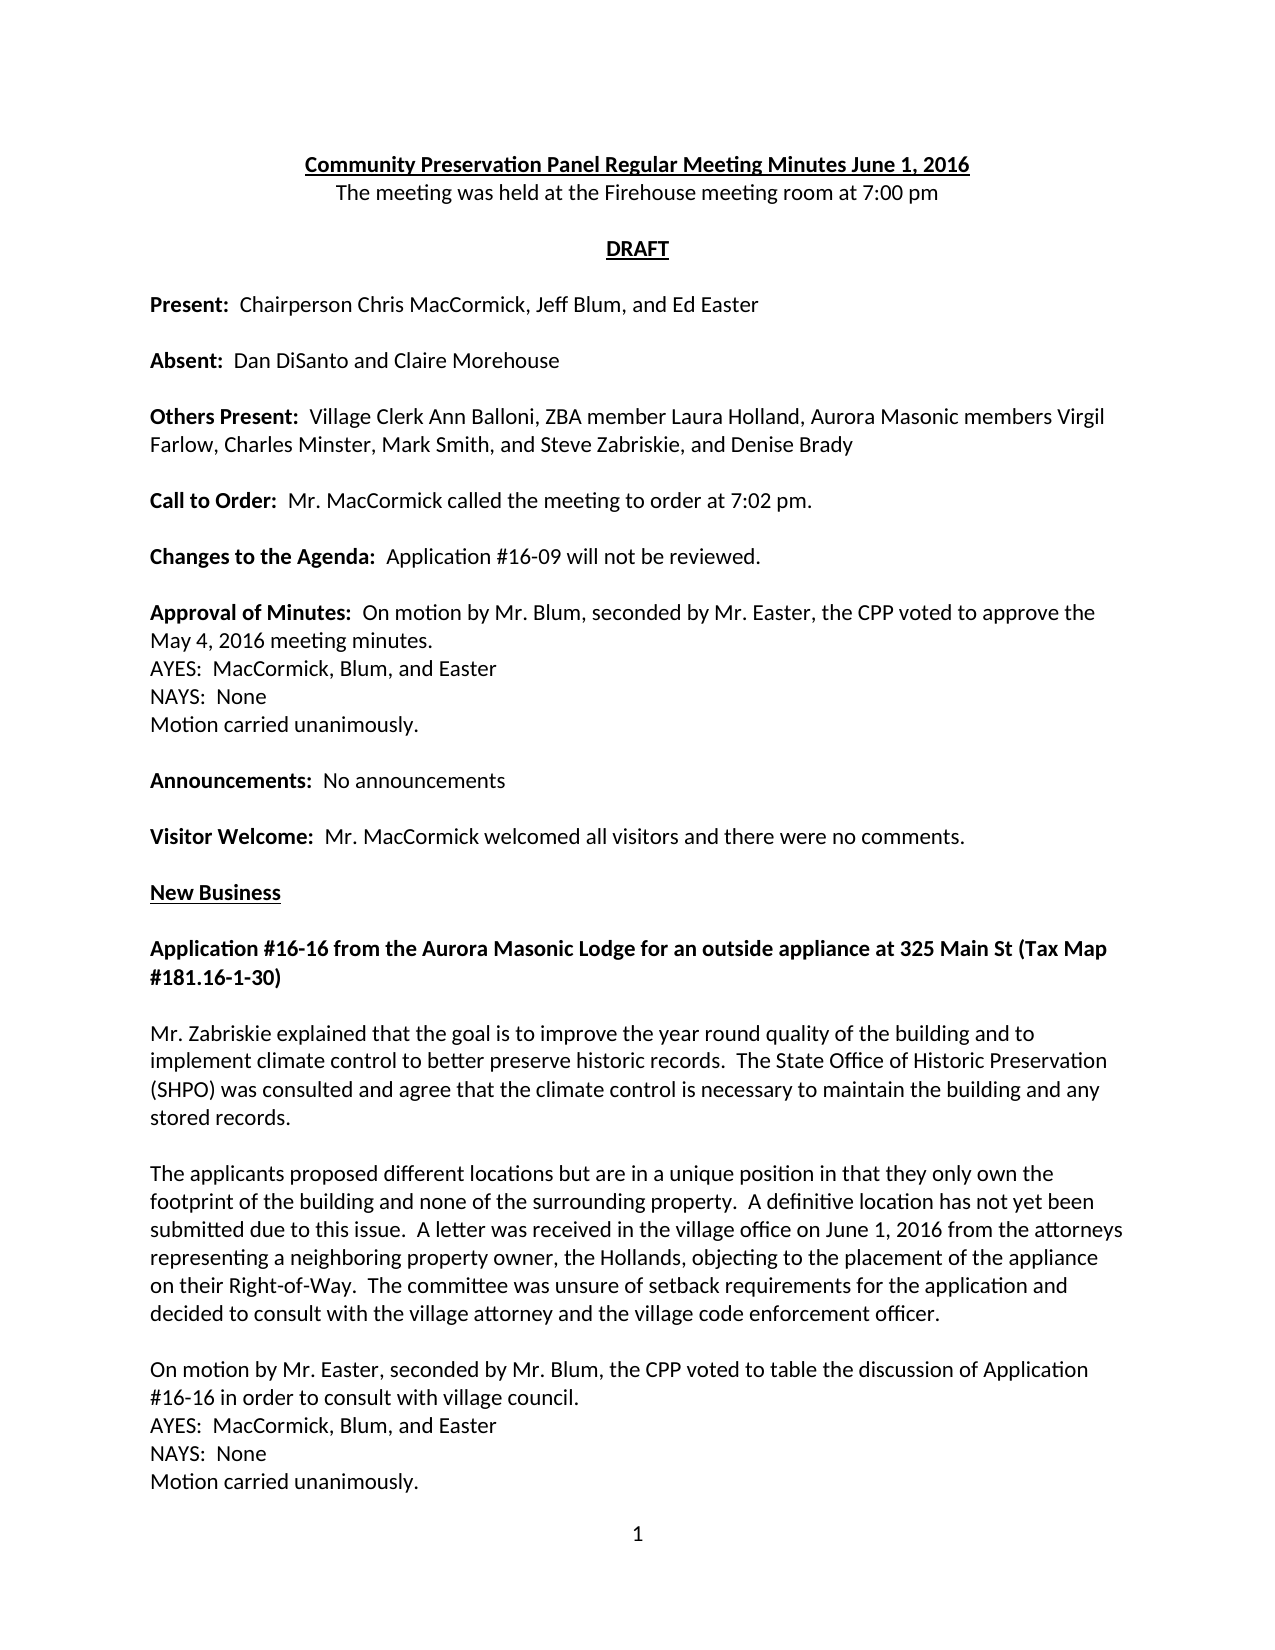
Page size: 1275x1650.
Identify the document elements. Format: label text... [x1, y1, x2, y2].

text Application #16-16 from the Aurora Masonic Lodge for an outside appliance at 325 Main St (Tax Map #181.16-1-30) [150, 934, 1125, 991]
text NAYS: None [150, 1439, 1125, 1467]
text New Business [150, 878, 1125, 907]
text Visitor Welcome: Mr. MacCormick welcomed all visitors and there were no comments. [150, 822, 1125, 851]
text Motion carried unanimously. [150, 1467, 1125, 1495]
text DRAFT [150, 234, 1125, 262]
text AYES: MacCormick, Blum, and Easter [150, 1411, 1125, 1439]
text Approval of Minutes: On motion by Mr. Blum, seconded by Mr. Easter, the CPP voted to approve the May 4, 2016 meeting minutes. [150, 598, 1125, 654]
text Present: Chairperson Chris MacCormick, Jeff Blum, and Ed Easter [150, 290, 1125, 318]
text On motion by Mr. Easter, seconded by Mr. Blum, the CPP voted to table the discussion of Application #16-16 in order to consult with village council. [150, 1355, 1125, 1411]
text The meeting was held at the Firehouse meeting room at 7:00 pm [150, 178, 1125, 206]
text Changes to the Agenda: Application #16-09 will not be reviewed. [150, 542, 1125, 570]
text The applicants proposed different locations but are in a unique position in that they only own the footprint of the building and none of the surrounding property. A definitive location has not yet been submitted due to this issue. A letter was received in the village office on June 1, 2016 from the attorneys representing a neighboring property owner, the Hollands, objecting to the placement of the appliance on their Right-of-Way. The committee was unsure of setback requirements for the application and decided to consult with the village attorney and the village code enforcement officer. [150, 1159, 1125, 1327]
text Motion carried unanimously. [150, 710, 1125, 738]
text Call to Order: Mr. MacCormick called the meeting to order at 7:02 pm. [150, 486, 1125, 514]
text Community Preservation Panel Regular Meeting Minutes June 1, 2016 [150, 150, 1125, 178]
text Mr. Zabriskie explained that the goal is to improve the year round quality of the building and to implement climate control to better preserve historic records. The State Office of Historic Preservation (SHPO) was consulted and agree that the climate control is necessary to maintain the building and any stored records. [150, 1019, 1125, 1131]
text NAYS: None [150, 682, 1125, 710]
text Announcements: No announcements [150, 766, 1125, 794]
text Absent: Dan DiSanto and Claire Morehouse [150, 346, 1125, 374]
text Others Present: Village Clerk Ann Balloni, ZBA member Laura Holland, Aurora Masonic members Virgil Farlow, Charles Minster, Mark Smith, and Steve Zabriskie, and Denise Brady [150, 402, 1125, 458]
text AYES: MacCormick, Blum, and Easter [150, 654, 1125, 682]
